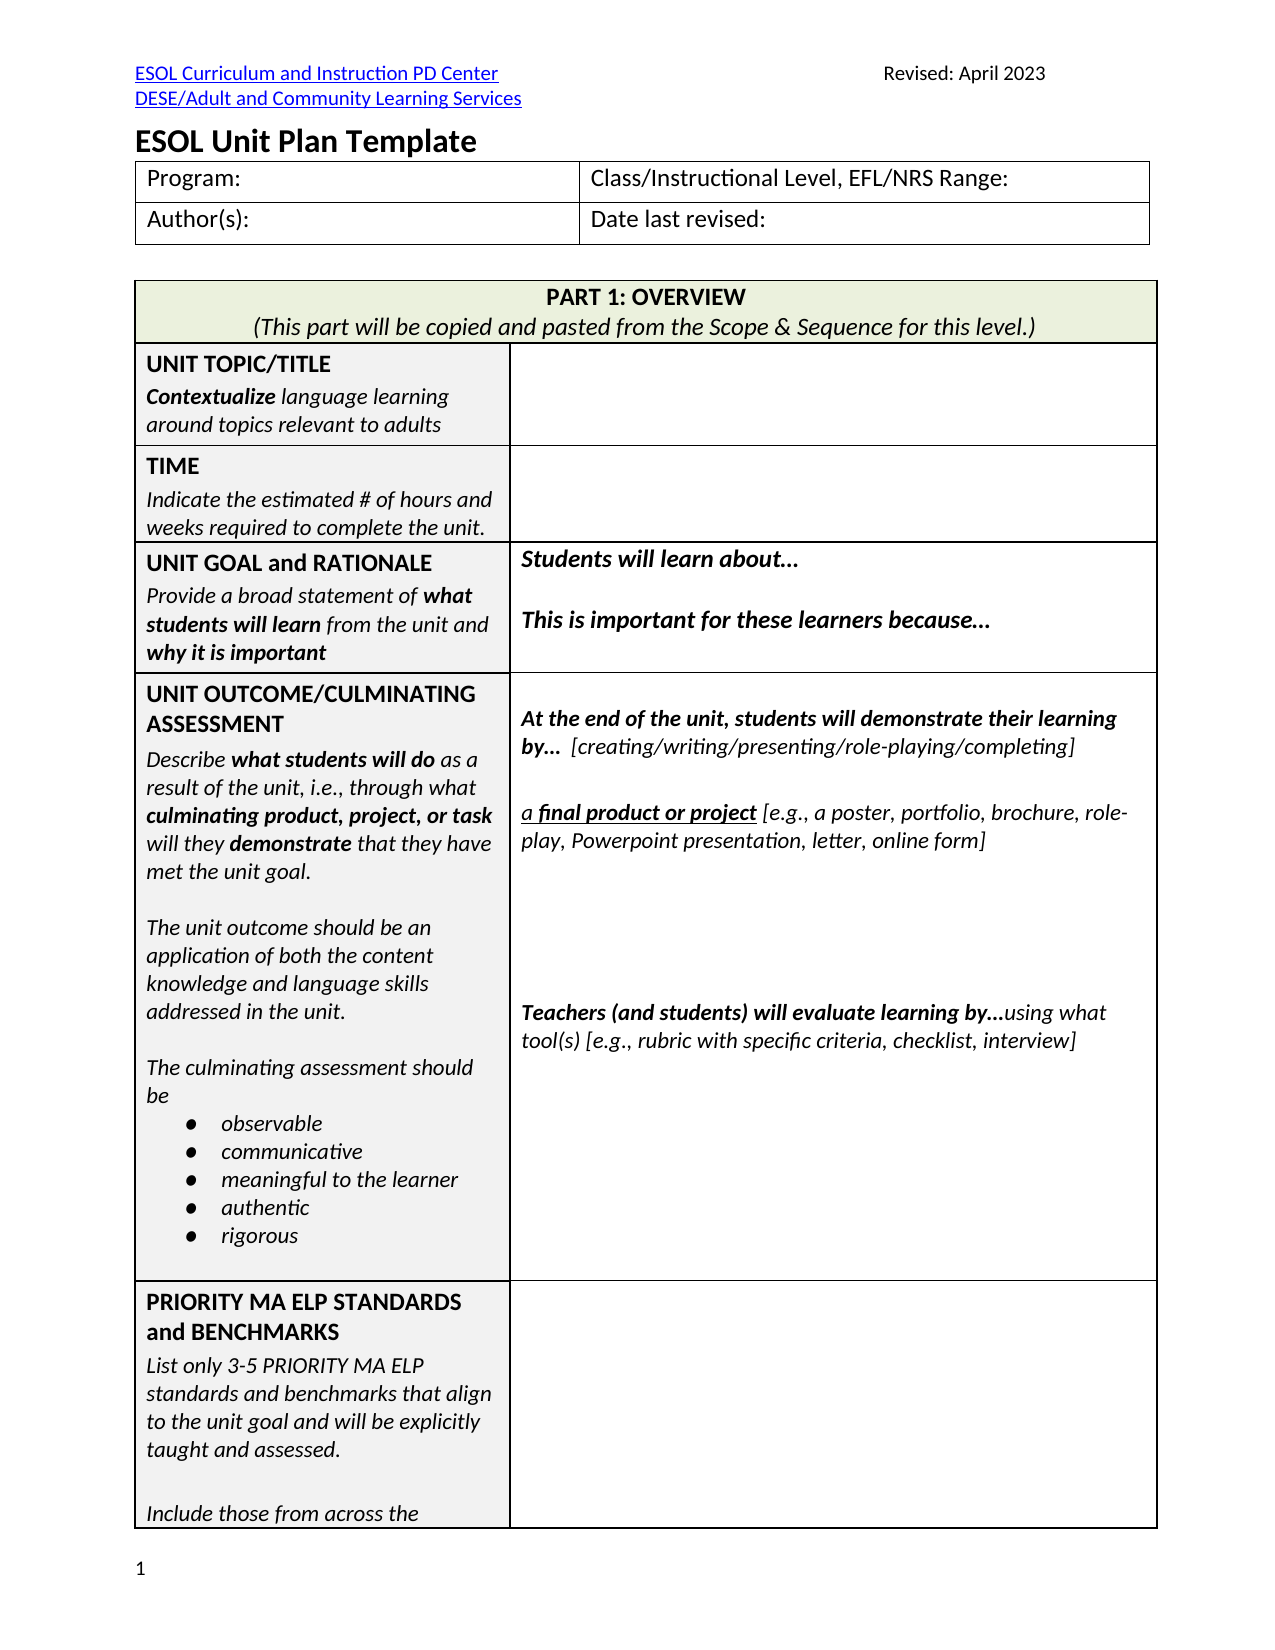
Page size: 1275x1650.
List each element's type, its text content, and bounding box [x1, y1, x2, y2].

table_cell UNIT OUTCOME/CULMINATING ASSESSMENT Describe what students will do as a result of the unit, i.e., through what culminating product, project, or task will they demonstrate that they have met the unit goal. The unit outcome should be an application of both the content knowledge and language skills addressed in the unit. The culminating assessment should be observable communicative meaningful to the learner authentic rigorous [136, 674, 509, 1280]
text ESOL Unit Plan Template [135, 120, 1140, 161]
table_cell Students will learn about… This is important for these learners because… [511, 543, 1156, 672]
table_header Class/Instructional Level, EFL/NRS Range: [580, 162, 1149, 202]
table_cell At the end of the unit, students will demonstrate their learning by… [creating/writing/presenting/role-playing/completing] a final product or project [e.g., a poster, portfolio, brochure, role-play, Powerpoint presentation, letter, online form] Teachers (and students) will evaluate learning by…using what tool(s) [e.g., rubric with specific criteria, checklist, interview] [511, 673, 1156, 1280]
table_cell [511, 344, 1156, 445]
table_header Program: [136, 162, 579, 202]
table_cell [511, 446, 1156, 541]
table_cell Author(s): [136, 203, 579, 243]
table_cell Date last revised: [580, 203, 1149, 243]
table_cell UNIT GOAL and RATIONALE Provide a broad statement of what students will learn from the unit and why it is important [136, 543, 509, 672]
table_cell UNIT TOPIC/TITLE Contextualize language learning around topics relevant to adults [136, 344, 509, 445]
table_header PART 1: OVERVIEW (This part will be copied and pasted from the Scope & Sequence for this level.) [136, 281, 1156, 342]
table_cell [511, 1281, 1156, 1527]
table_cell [136, 1282, 509, 1527]
table_cell TIME Indicate the estimated # of hours and weeks required to complete the unit. [136, 446, 509, 541]
